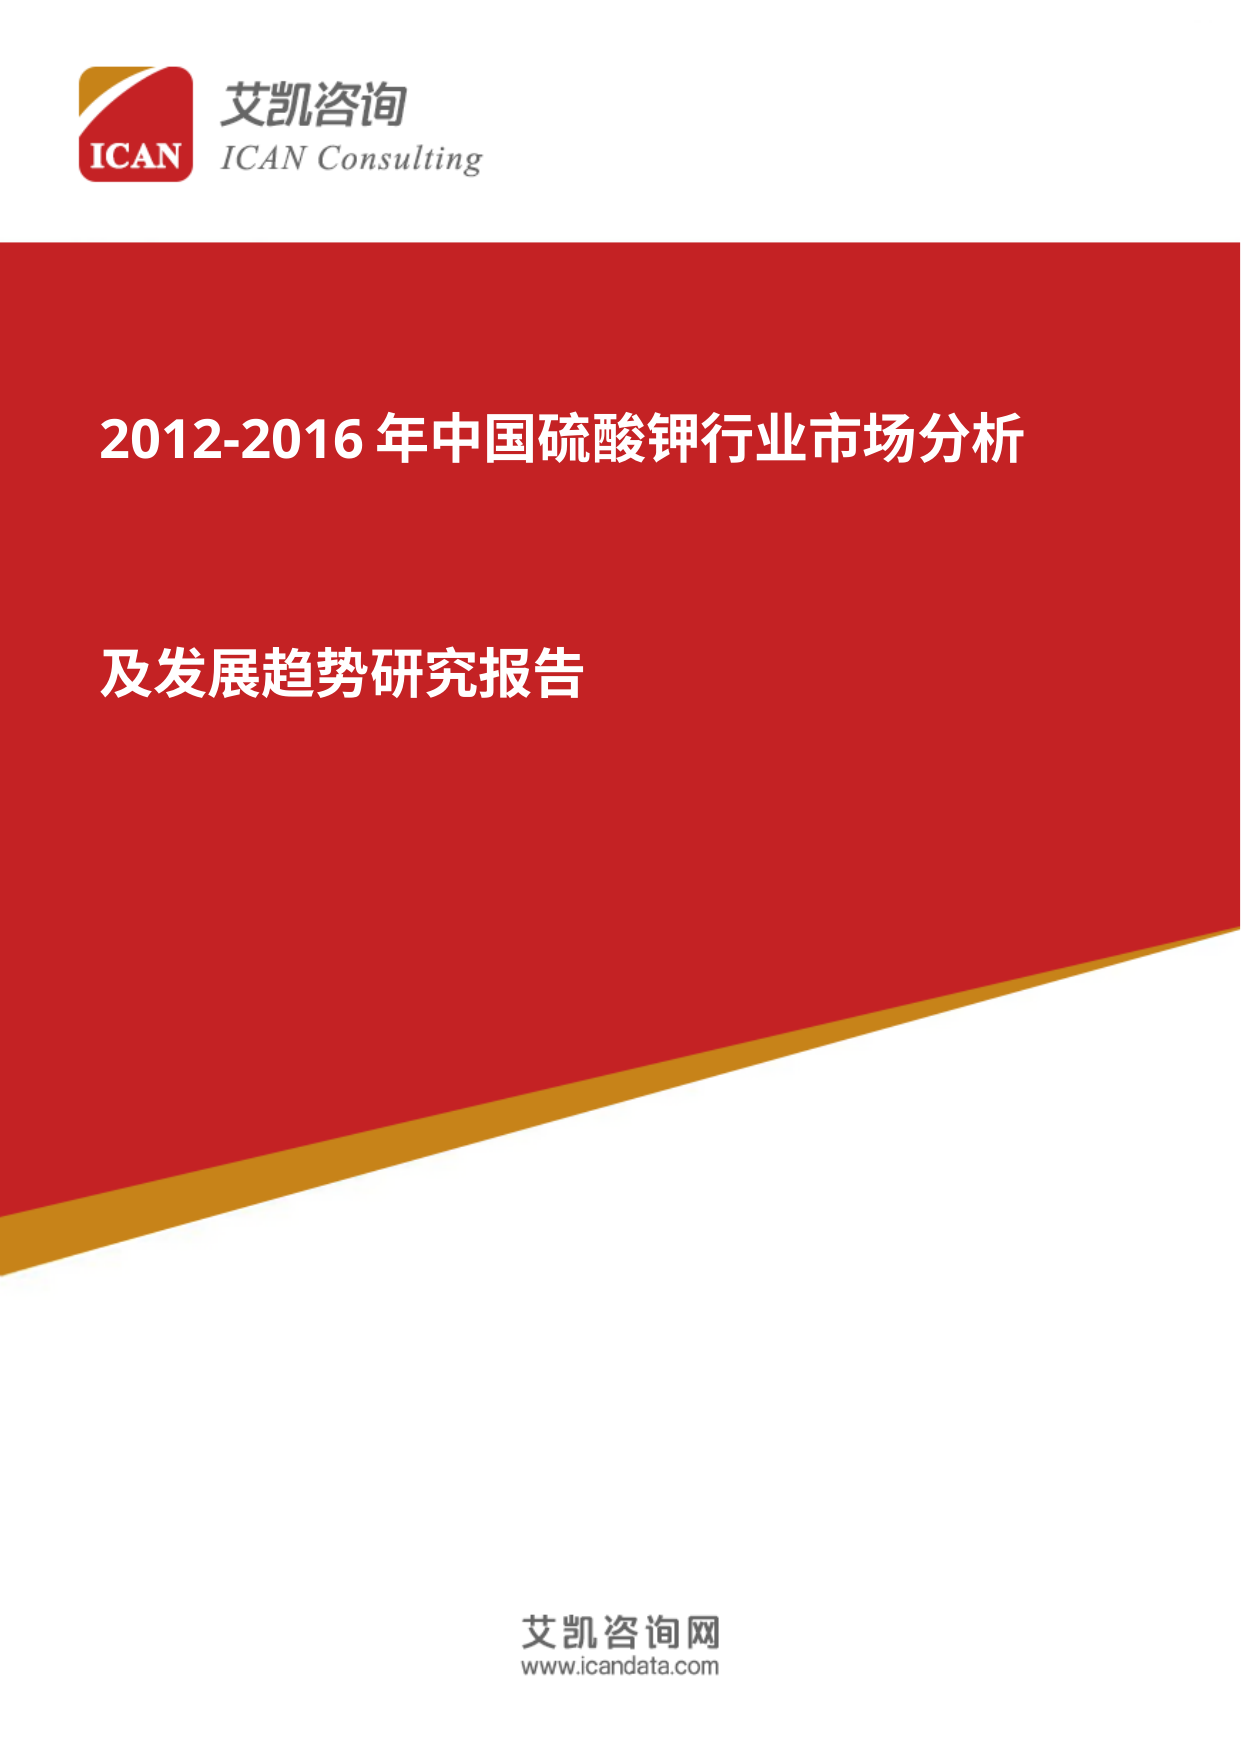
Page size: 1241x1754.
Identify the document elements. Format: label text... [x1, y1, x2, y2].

picture [0, 5, 1241, 1754]
subtitle 2012-2016年中国硫酸钾行业市场分析及发展趋势研究报告 [99, 386, 1053, 718]
